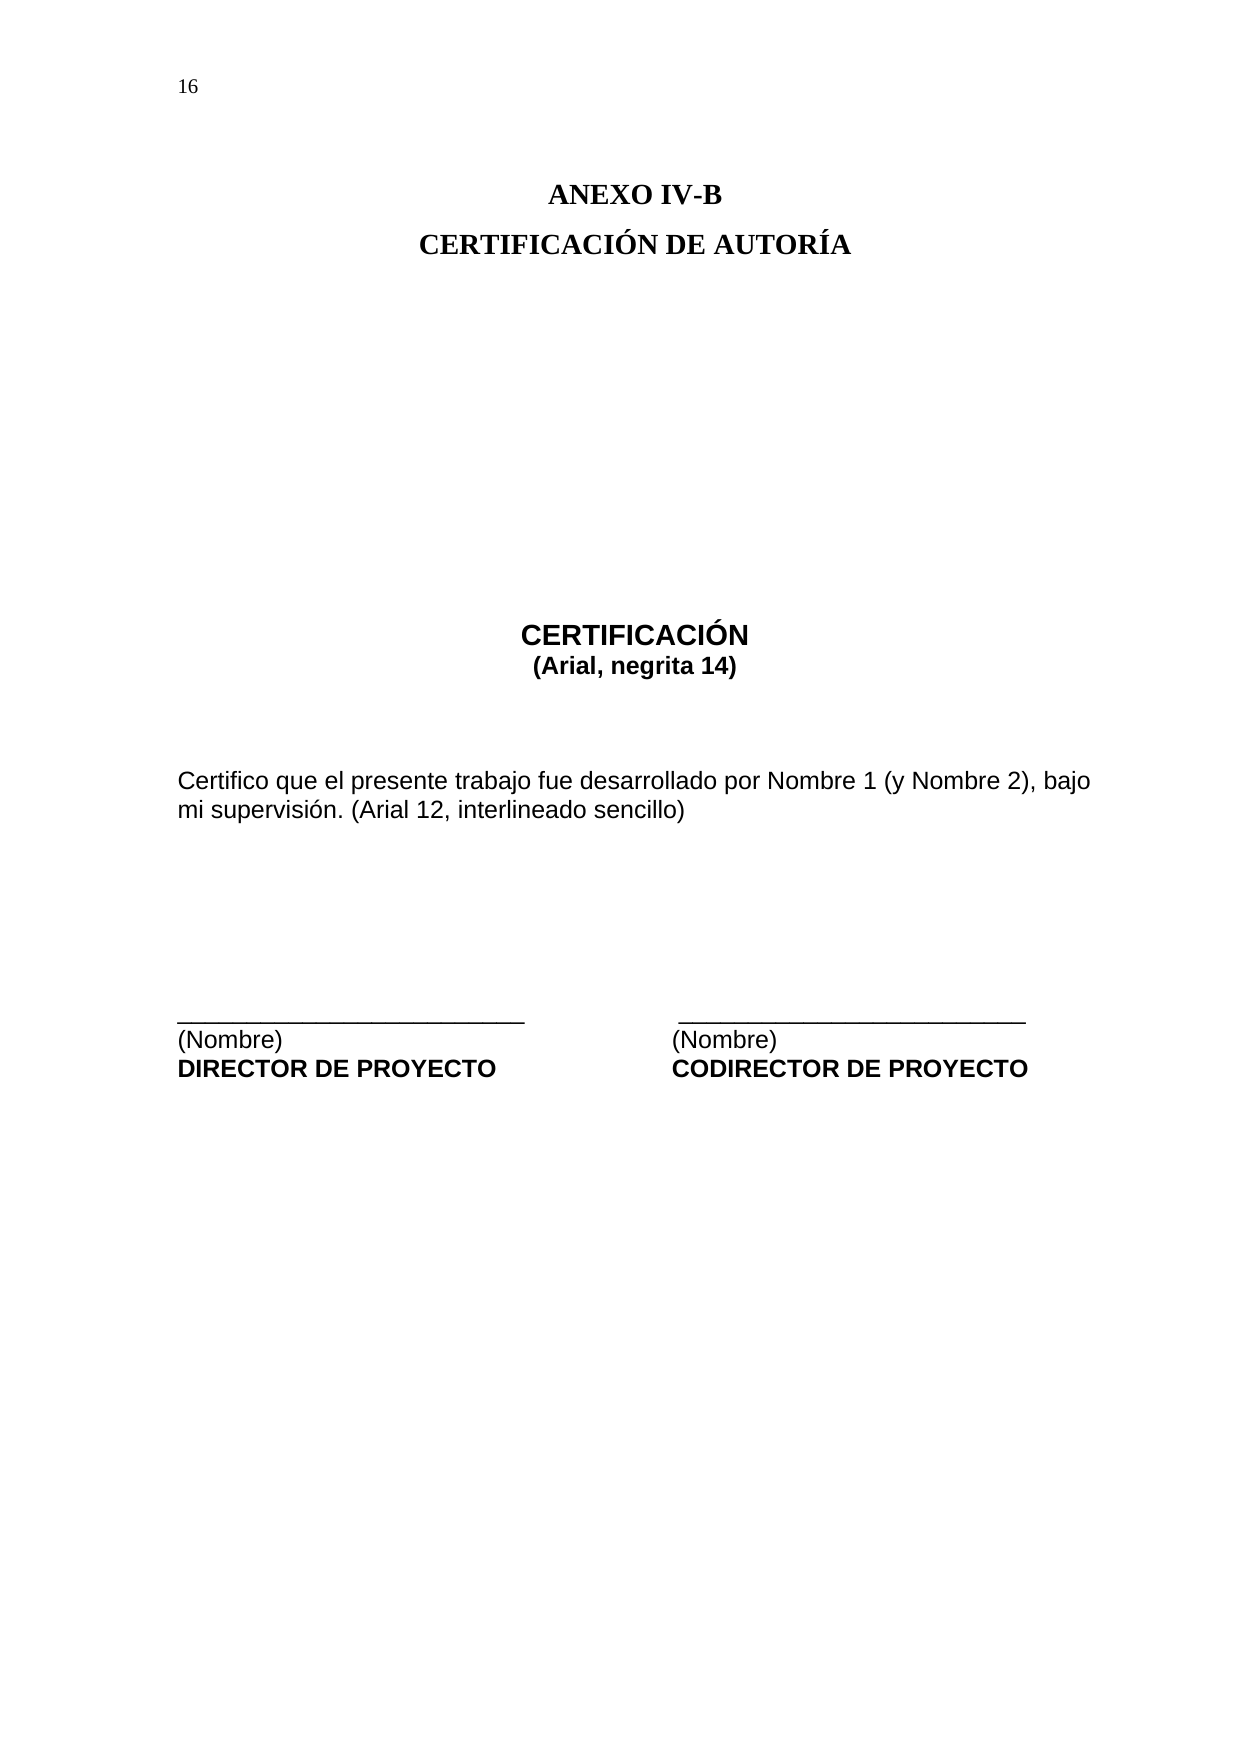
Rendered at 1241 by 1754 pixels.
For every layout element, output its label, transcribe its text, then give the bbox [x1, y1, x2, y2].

text CERTIFICACIÓN DE AUTORÍA [177, 227, 1092, 261]
text _________________________ [177, 996, 598, 1025]
text (Nombre) [177, 1025, 598, 1054]
text (Arial, negrita 14) [177, 651, 1092, 680]
text CERTIFICACIÓN [177, 618, 1092, 651]
text ANEXO IV-b [177, 177, 1092, 211]
text _________________________ [672, 996, 1092, 1025]
text CODIRECTOR DE PROYECTO [672, 1054, 1092, 1082]
text (Nombre) [672, 1025, 1092, 1054]
text Certifico que el presente trabajo fue desarrollado por Nombre 1 (y Nombre 2), bajo mi supervisión. (Arial 12, interlineado sencillo) [177, 766, 1092, 824]
text DIRECTOR DE PROYECTO [177, 1054, 598, 1082]
